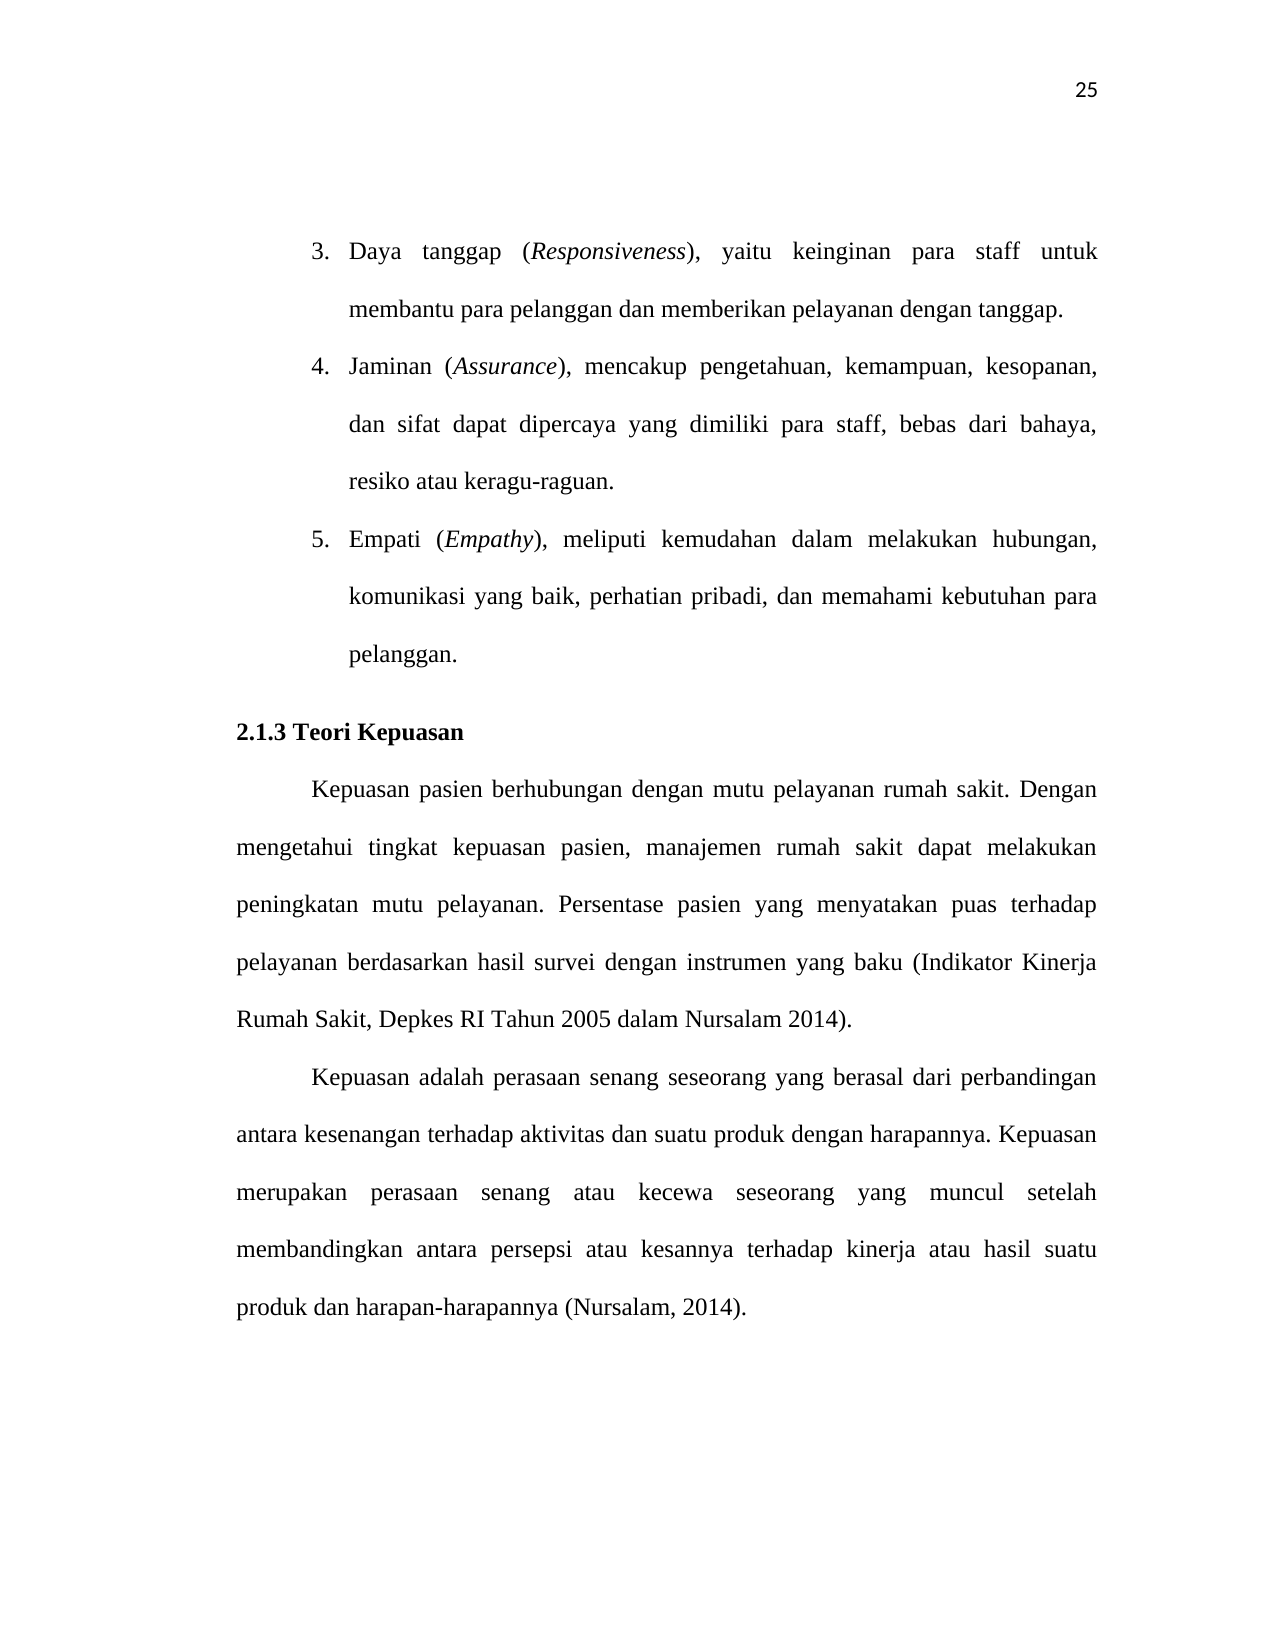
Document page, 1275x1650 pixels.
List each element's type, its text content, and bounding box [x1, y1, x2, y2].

text 2.1.3 Teori Kepuasan [236, 717, 1098, 746]
list Daya tanggap (Responsiveness), yaitu keinginan para staff untuk membantu para pelanggan dan memberikan pelayanan dengan tanggap. [311, 236, 1098, 322]
text Kepuasan adalah perasaan senang seseorang yang berasal dari perbandingan antara kesenangan terhadap aktivitas dan suatu produk dengan harapannya. Kepuasan merupakan perasaan senang atau kecewa seseorang yang muncul setelah membandingkan antara persepsi atau kesannya terhadap kinerja atau hasil suatu produk dan harapan-harapannya (Nursalam, 2014). [236, 1062, 1098, 1321]
list Empati (Empathy), meliputi kemudahan dalam melakukan hubungan, komunikasi yang baik, perhatian pribadi, dan memahami kebutuhan para pelanggan. [311, 524, 1098, 667]
list Jaminan (Assurance), mencakup pengetahuan, kemampuan, kesopanan, dan sifat dapat dipercaya yang dimiliki para staff, bebas dari bahaya, resiko atau keragu-raguan. [311, 351, 1098, 495]
text Kepuasan pasien berhubungan dengan mutu pelayanan rumah sakit. Dengan mengetahui tingkat kepuasan pasien, manajemen rumah sakit dapat melakukan peningkatan mutu pelayanan. Persentase pasien yang menyatakan puas terhadap pelayanan berdasarkan hasil survei dengan instrumen yang baku (Indikator Kinerja Rumah Sakit, Depkes RI Tahun 2005 dalam Nursalam 2014). [236, 774, 1098, 1033]
